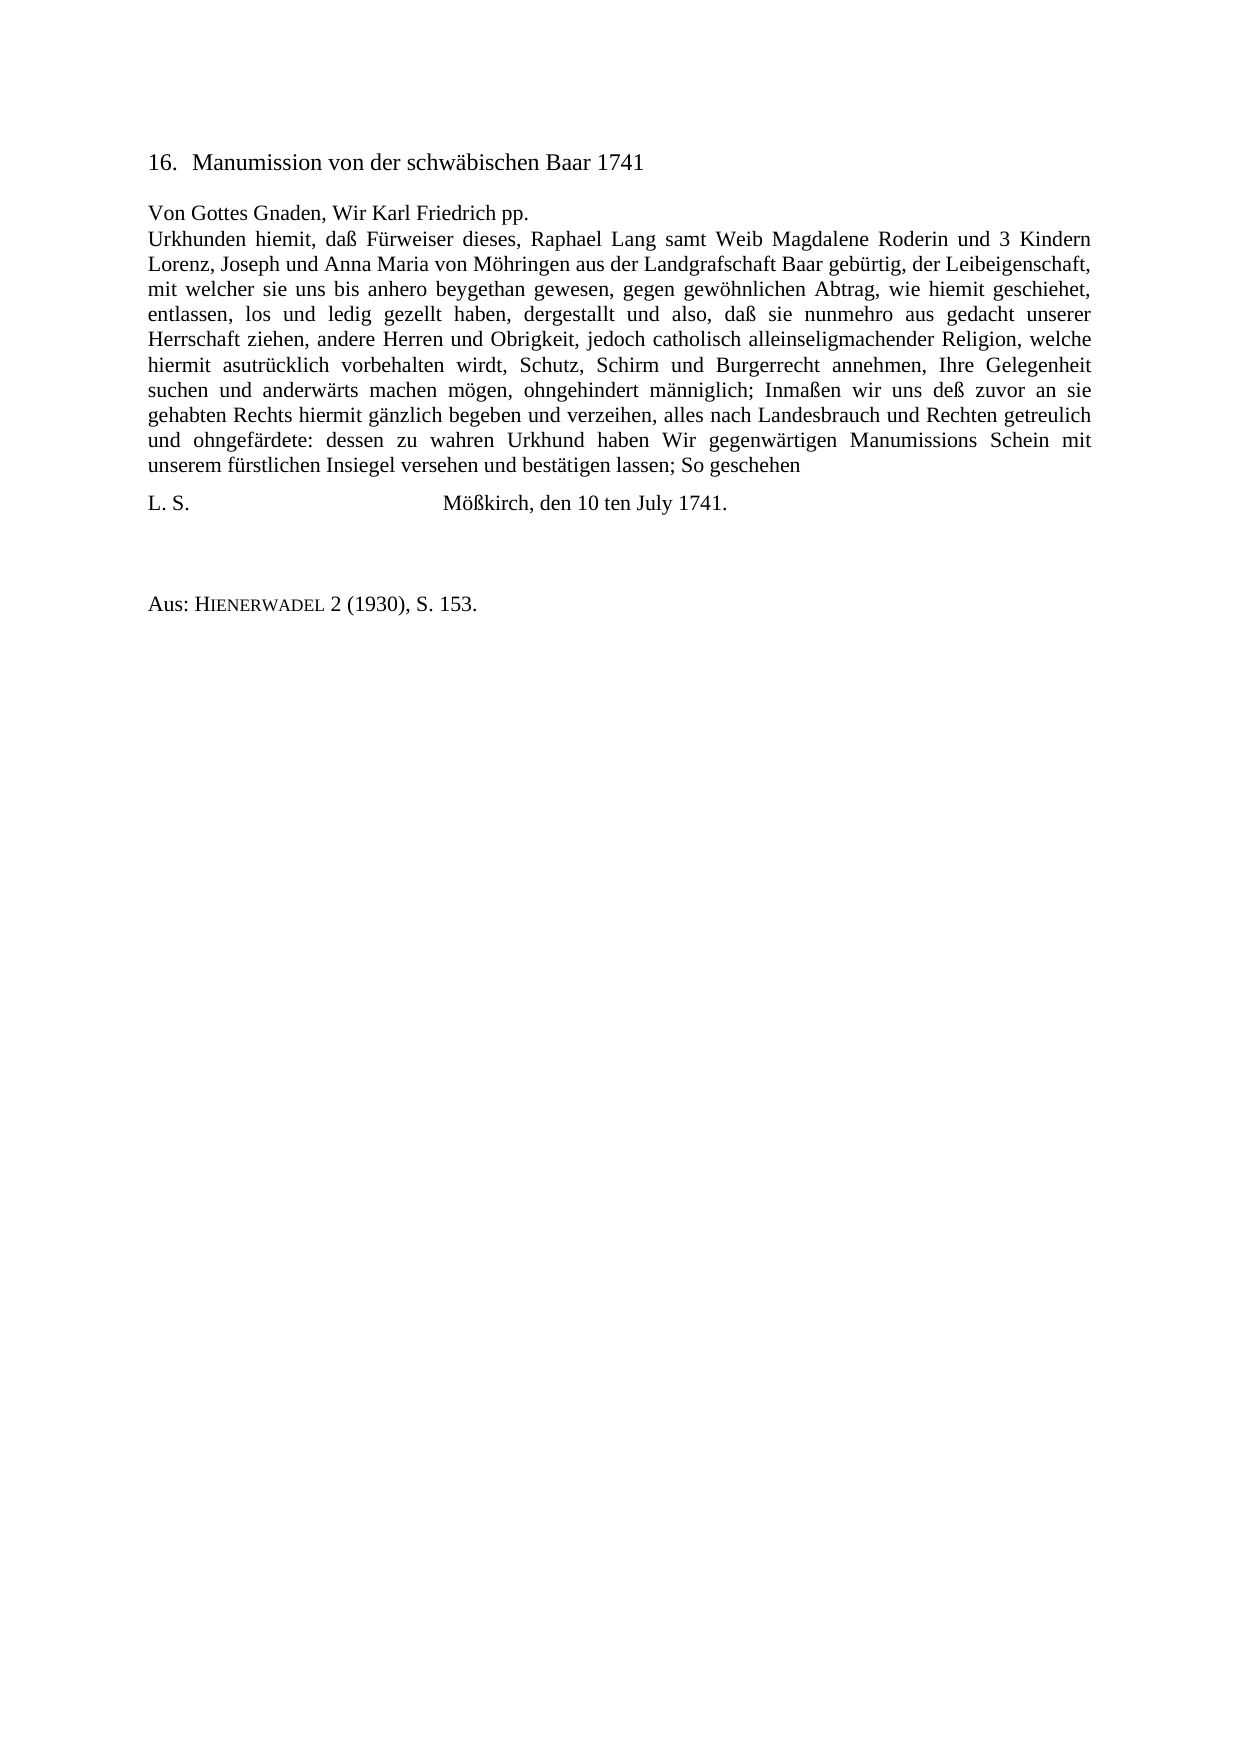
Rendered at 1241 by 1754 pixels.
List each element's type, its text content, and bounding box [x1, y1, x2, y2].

text Aus: Hienerwadel 2 (1930), S. 153. [148, 591, 1093, 616]
text 16. Manumission von der schwäbischen Baar 1741 [148, 148, 1093, 175]
text L. S. Mößkirch, den 10 ten July 1741. [148, 490, 1093, 515]
text Urkhunden hiemit, daß Fürweiser dieses, Raphael Lang samt Weib Magdalene Roderin und 3 Kindern Lorenz, Joseph und Anna Maria von Möhringen aus der Landgrafschaft Baar gebürtig, der Leibeigenschaft, mit welcher sie uns bis anhero beygethan gewesen, gegen gewöhnlichen Abtrag, wie hiemit geschiehet, entlassen, los und ledig gezellt haben, dergestallt und also, daß sie nunmehro aus gedacht unserer Herrschaft ziehen, andere Herren und Obrigkeit, jedoch catholisch alleinseligmachender Religion, welche hiermit asutrücklich vorbehalten wirdt, Schutz, Schirm und Burgerrecht annehmen, Ihre Gelegenheit suchen und anderwärts machen mögen, ohngehindert männiglich; Inmaßen wir uns deß zuvor an sie gehabten Rechts hiermit gänzlich begeben und verzeihen, alles nach Landesbrauch und Rechten getreulich und ohngefärdete: dessen zu wahren Urkhund haben Wir gegenwärtigen Manumissions Schein mit unserem fürstlichen Insiegel versehen und bestätigen lassen; So geschehen [148, 226, 1093, 478]
text Von Gottes Gnaden, Wir Karl Friedrich pp. [148, 200, 1093, 226]
